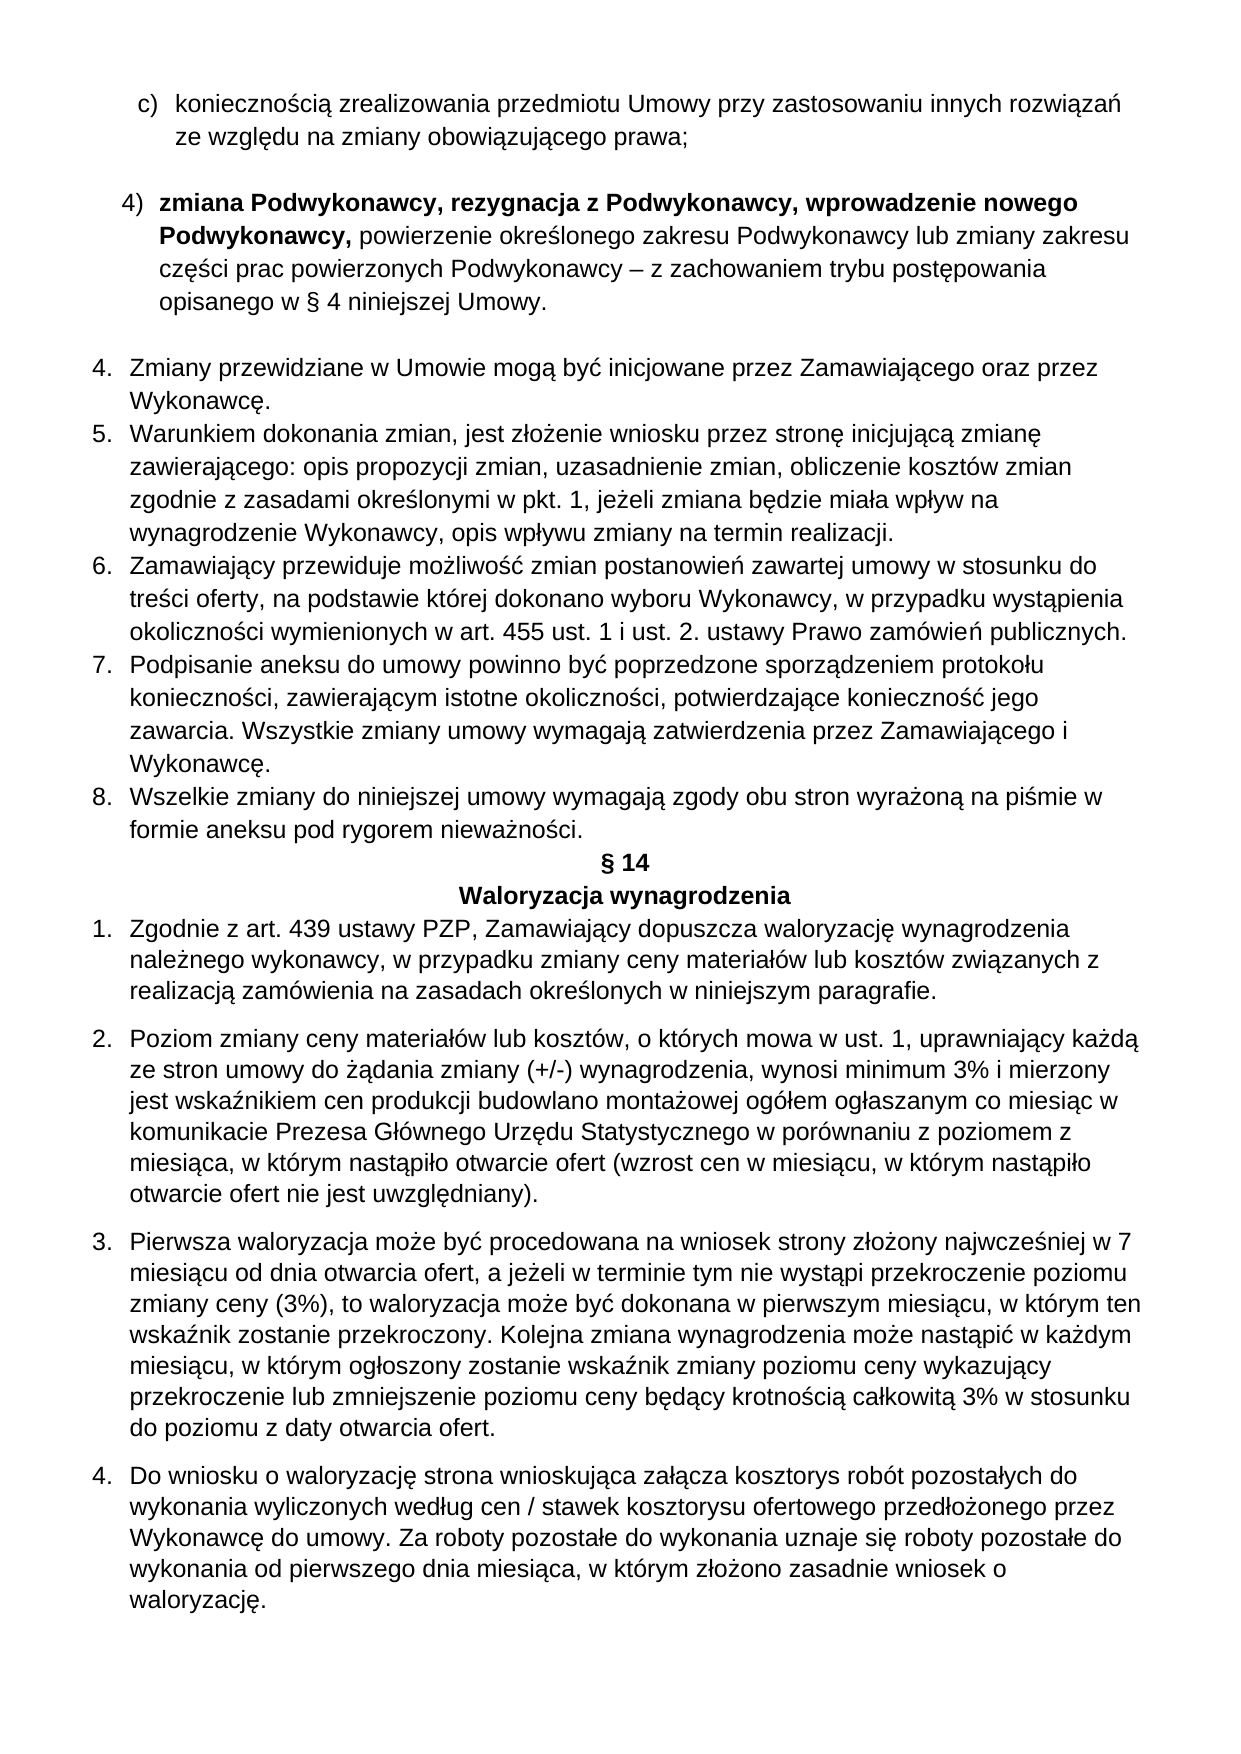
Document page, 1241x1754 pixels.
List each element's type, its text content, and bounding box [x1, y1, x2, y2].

list Zamawiający przewiduje możliwość zmian postanowień zawartej umowy w stosunku do treści oferty, na podstawie której dokonano wyboru Wykonawcy, w przypadku wystąpienia okoliczności wymienionych w art. 455 ust. 1 i ust. 2. ustawy Prawo zamówień publicznych. [92, 551, 1150, 646]
list koniecznością zrealizowania przedmiotu Umowy przy zastosowaniu innych rozwiązań ze względu na zmiany obowiązującego prawa; [137, 89, 1150, 150]
list Warunkiem dokonania zmian, jest złożenie wniosku przez stronę inicjującą zmianę zawierającego: opis propozycji zmian, uzasadnienie zmian, obliczenie kosztów zmian zgodnie z zasadami określonymi w pkt. 1, jeżeli zmiana będzie miała wpływ na wynagrodzenie Wykonawcy, opis wpływu zmiany na termin realizacji. [92, 419, 1150, 547]
list Do wniosku o waloryzację strona wnioskująca załącza kosztorys robót pozostałych do wykonania wyliczonych według cen / stawek kosztorysu ofertowego przedłożonego przez Wykonawcę do umowy. Za roboty pozostałe do wykonania uznaje się roboty pozostałe do wykonania od pierwszego dnia miesiąca, w którym złożono zasadnie wniosek o waloryzację. [92, 1461, 1150, 1614]
text Waloryzacja wynagrodzenia [100, 881, 1150, 910]
list Zgodnie z art. 439 ustawy PZP, Zamawiający dopuszcza waloryzację wynagrodzenia należnego wykonawcy, w przypadku zmiany ceny materiałów lub kosztów związanych z realizacją zamówienia na zasadach określonych w niniejszym paragrafie. [92, 914, 1150, 1005]
list Poziom zmiany ceny materiałów lub kosztów, o których mowa w ust. 1, uprawniający każdą ze stron umowy do żądania zmiany (+/-) wynagrodzenia, wynosi minimum 3% i mierzony jest wskaźnikiem cen produkcji budowlano montażowej ogółem ogłaszanym co miesiąc w komunikacie Prezesa Głównego Urzędu Statystycznego w porównaniu z poziomem z miesiąca, w którym nastąpiło otwarcie ofert (wzrost cen w miesiącu, w którym nastąpiło otwarcie ofert nie jest uwzględniany). [92, 1024, 1150, 1208]
text § 14 [100, 848, 1150, 877]
list zmiana Podwykonawcy, rezygnacja z Podwykonawcy, wprowadzenie nowego Podwykonawcy, powierzenie określonego zakresu Podwykonawcy lub zmiany zakresu części prac powierzonych Podwykonawcy – z zachowaniem trybu postępowania opisanego w § 4 niniejszej Umowy. [121, 188, 1150, 316]
list Wszelkie zmiany do niniejszej umowy wymagają zgody obu stron wyrażoną na piśmie w formie aneksu pod rygorem nieważności. [92, 782, 1150, 844]
list Podpisanie aneksu do umowy powinno być poprzedzone sporządzeniem protokołu konieczności, zawierającym istotne okoliczności, potwierdzające konieczność jego zawarcia. Wszystkie zmiany umowy wymagają zatwierdzenia przez Zamawiającego i Wykonawcę. [92, 650, 1150, 778]
list Zmiany przewidziane w Umowie mogą być inicjowane przez Zamawiającego oraz przez Wykonawcę. [92, 353, 1150, 414]
list Pierwsza waloryzacja może być procedowana na wniosek strony złożony najwcześniej w 7 miesiącu od dnia otwarcia ofert, a jeżeli w terminie tym nie wystąpi przekroczenie poziomu zmiany ceny (3%), to waloryzacja może być dokonana w pierwszym miesiącu, w którym ten wskaźnik zostanie przekroczony. Kolejna zmiana wynagrodzenia może nastąpić w każdym miesiącu, w którym ogłoszony zostanie wskaźnik zmiany poziomu ceny wykazujący przekroczenie lub zmniejszenie poziomu ceny będący krotnością całkowitą 3% w stosunku do poziomu z daty otwarcia ofert. [92, 1227, 1150, 1442]
